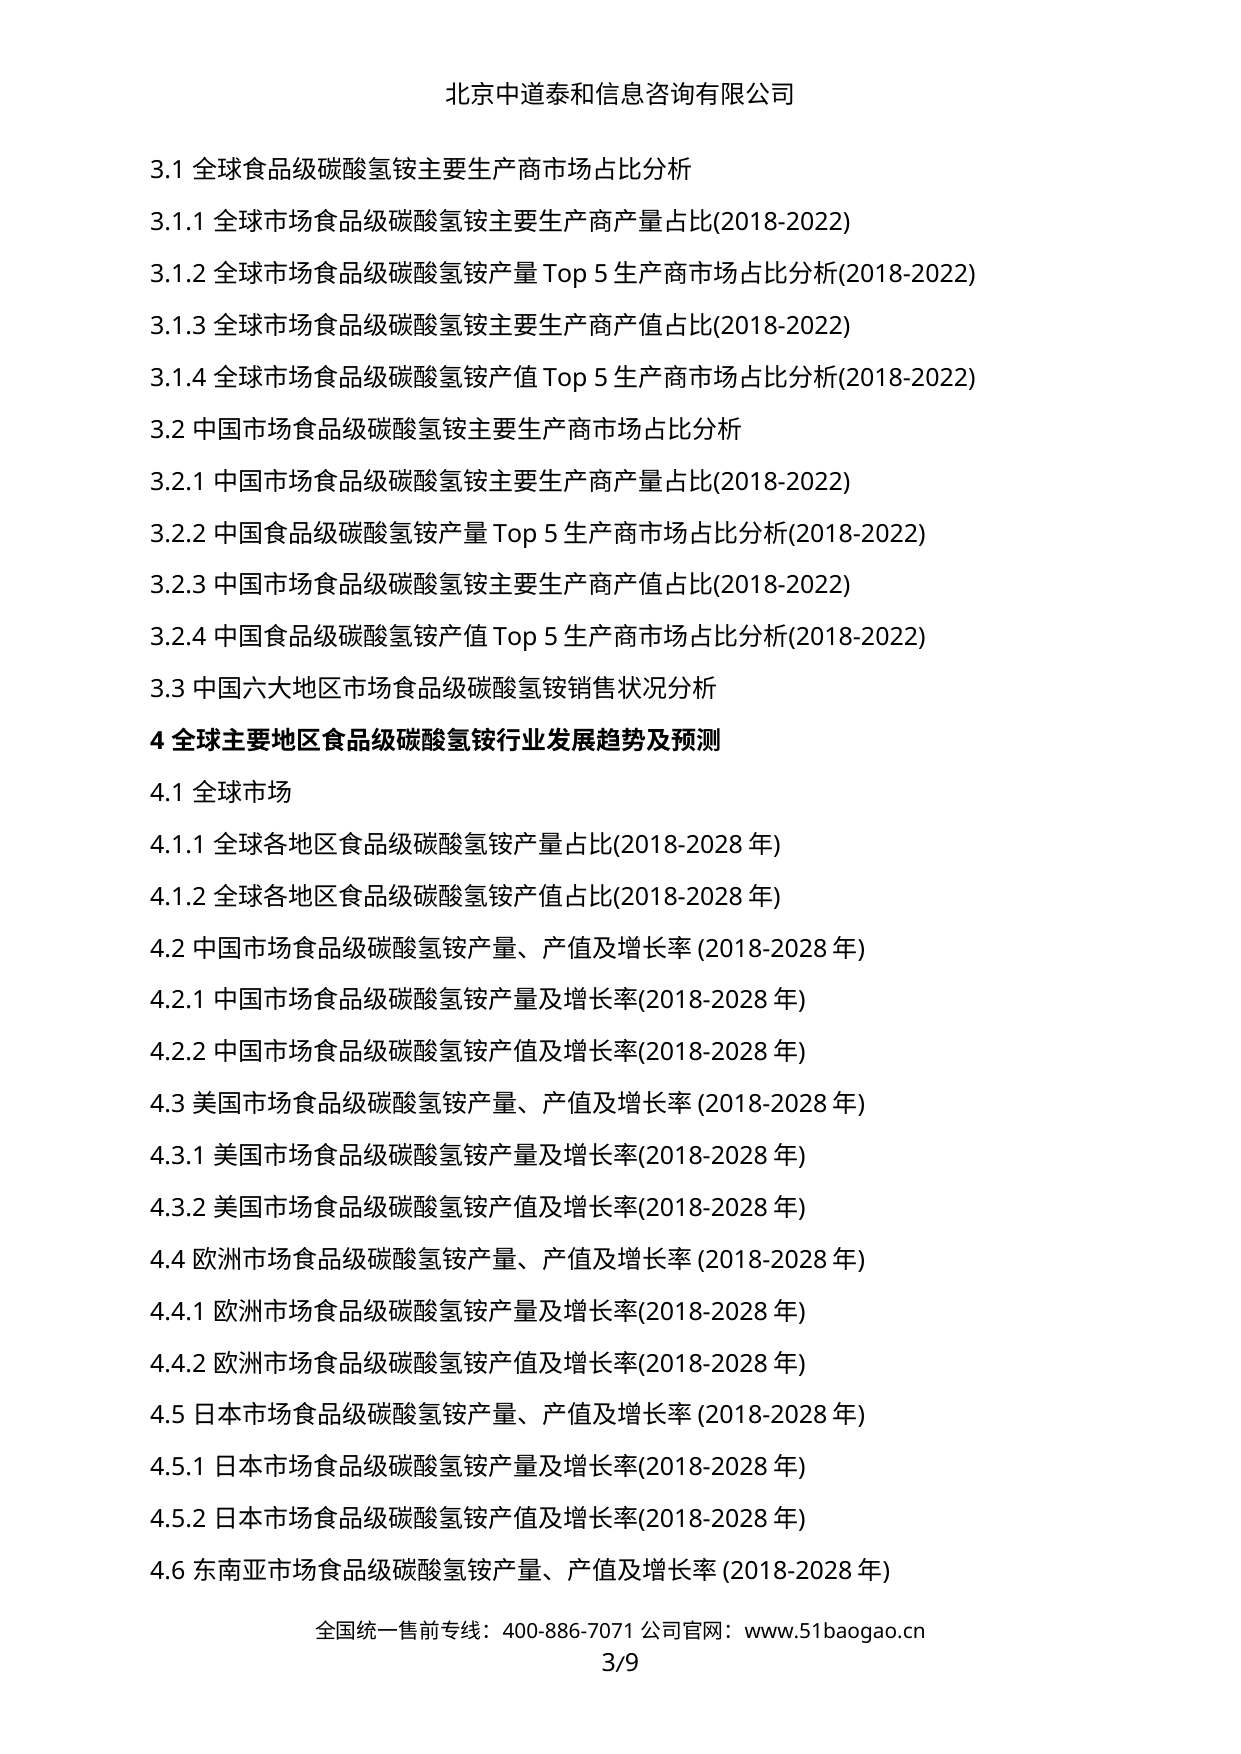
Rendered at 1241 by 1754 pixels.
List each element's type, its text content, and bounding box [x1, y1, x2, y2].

text 4.3.2 美国市场食品级碳酸氢铵产值及增长率(2018-2028年) [150, 1187, 1090, 1224]
text 3.1.4 全球市场食品级碳酸氢铵产值Top 5生产商市场占比分析(2018-2022) [150, 357, 1090, 394]
text 4.4 欧洲市场食品级碳酸氢铵产量、产值及增长率 (2018-2028年) [150, 1239, 1090, 1276]
text 3.1 全球食品级碳酸氢铵主要生产商市场占比分析 [150, 150, 1090, 186]
text 4.5.1 日本市场食品级碳酸氢铵产量及增长率(2018-2028年) [150, 1447, 1090, 1483]
text 4.1 全球市场 [150, 772, 1090, 809]
text 3.2.2 中国食品级碳酸氢铵产量Top 5生产商市场占比分析(2018-2022) [150, 513, 1090, 549]
text 4.3.1 美国市场食品级碳酸氢铵产量及增长率(2018-2028年) [150, 1136, 1090, 1172]
text 3.2.1 中国市场食品级碳酸氢铵主要生产商产量占比(2018-2022) [150, 461, 1090, 497]
text 3.1.3 全球市场食品级碳酸氢铵主要生产商产值占比(2018-2022) [150, 306, 1090, 342]
text 4.2 中国市场食品级碳酸氢铵产量、产值及增长率 (2018-2028年) [150, 928, 1090, 964]
text 4.4.1 欧洲市场食品级碳酸氢铵产量及增长率(2018-2028年) [150, 1291, 1090, 1327]
text 3.1.2 全球市场食品级碳酸氢铵产量Top 5生产商市场占比分析(2018-2022) [150, 254, 1090, 290]
text 4.5.2 日本市场食品级碳酸氢铵产值及增长率(2018-2028年) [150, 1499, 1090, 1535]
text 4.2.2 中国市场食品级碳酸氢铵产值及增长率(2018-2028年) [150, 1032, 1090, 1068]
text 4.1.2 全球各地区食品级碳酸氢铵产值占比(2018-2028年) [150, 876, 1090, 912]
text 4.4.2 欧洲市场食品级碳酸氢铵产值及增长率(2018-2028年) [150, 1343, 1090, 1379]
text 3.2 中国市场食品级碳酸氢铵主要生产商市场占比分析 [150, 409, 1090, 446]
text 4.5 日本市场食品级碳酸氢铵产量、产值及增长率 (2018-2028年) [150, 1395, 1090, 1431]
text 4.6 东南亚市场食品级碳酸氢铵产量、产值及增长率 (2018-2028年) [150, 1551, 1090, 1587]
text 3.2.4 中国食品级碳酸氢铵产值Top 5生产商市场占比分析(2018-2022) [150, 617, 1090, 653]
text 3.1.1 全球市场食品级碳酸氢铵主要生产商产量占比(2018-2022) [150, 202, 1090, 238]
text 4.2.1 中国市场食品级碳酸氢铵产量及增长率(2018-2028年) [150, 980, 1090, 1016]
text 4 全球主要地区食品级碳酸氢铵行业发展趋势及预测 [150, 721, 1090, 757]
text 4.3 美国市场食品级碳酸氢铵产量、产值及增长率 (2018-2028年) [150, 1084, 1090, 1120]
text 3.2.3 中国市场食品级碳酸氢铵主要生产商产值占比(2018-2022) [150, 565, 1090, 601]
text 4.1.1 全球各地区食品级碳酸氢铵产量占比(2018-2028年) [150, 824, 1090, 861]
text 3.3 中国六大地区市场食品级碳酸氢铵销售状况分析 [150, 669, 1090, 705]
